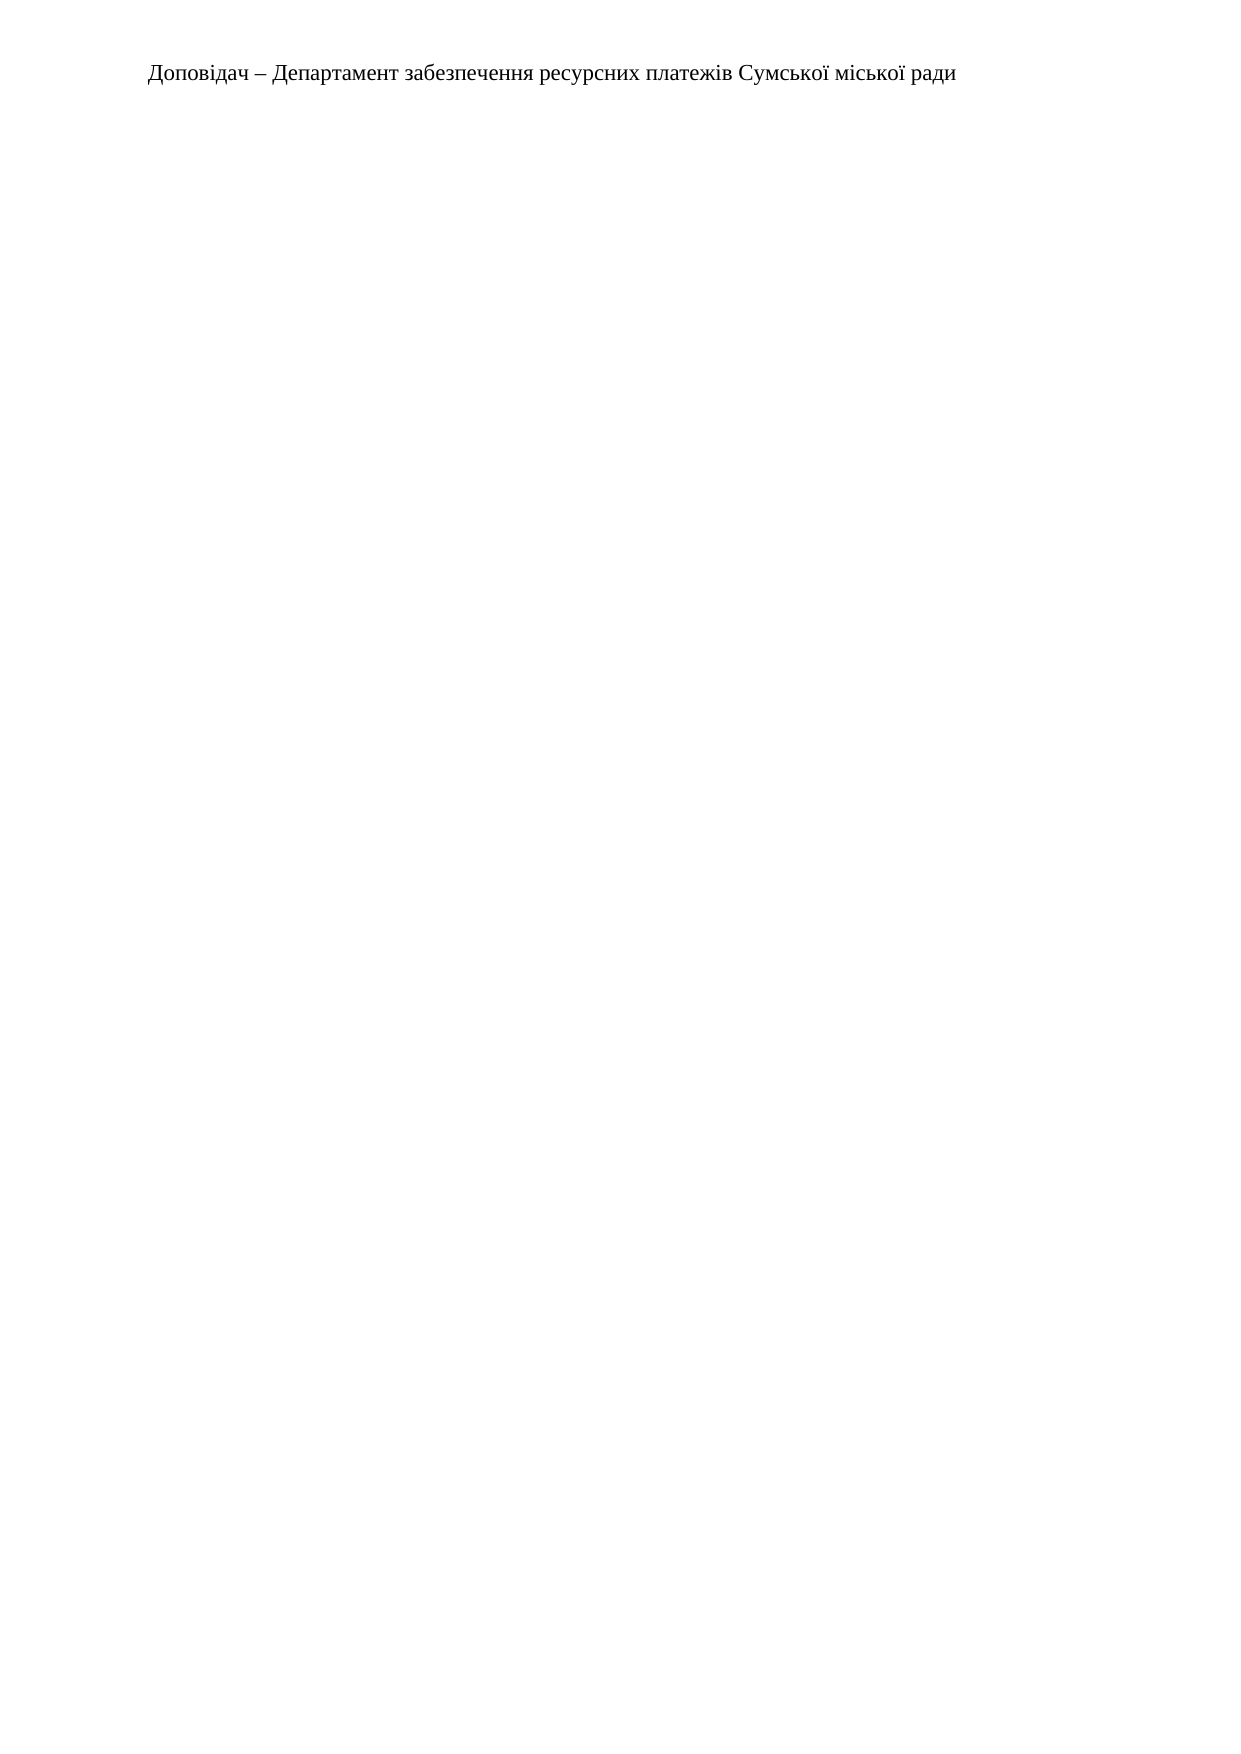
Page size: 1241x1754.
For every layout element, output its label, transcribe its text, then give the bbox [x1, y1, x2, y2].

text Доповідач – Департамент забезпечення ресурсних платежів Сумської міської ради [148, 59, 1181, 85]
